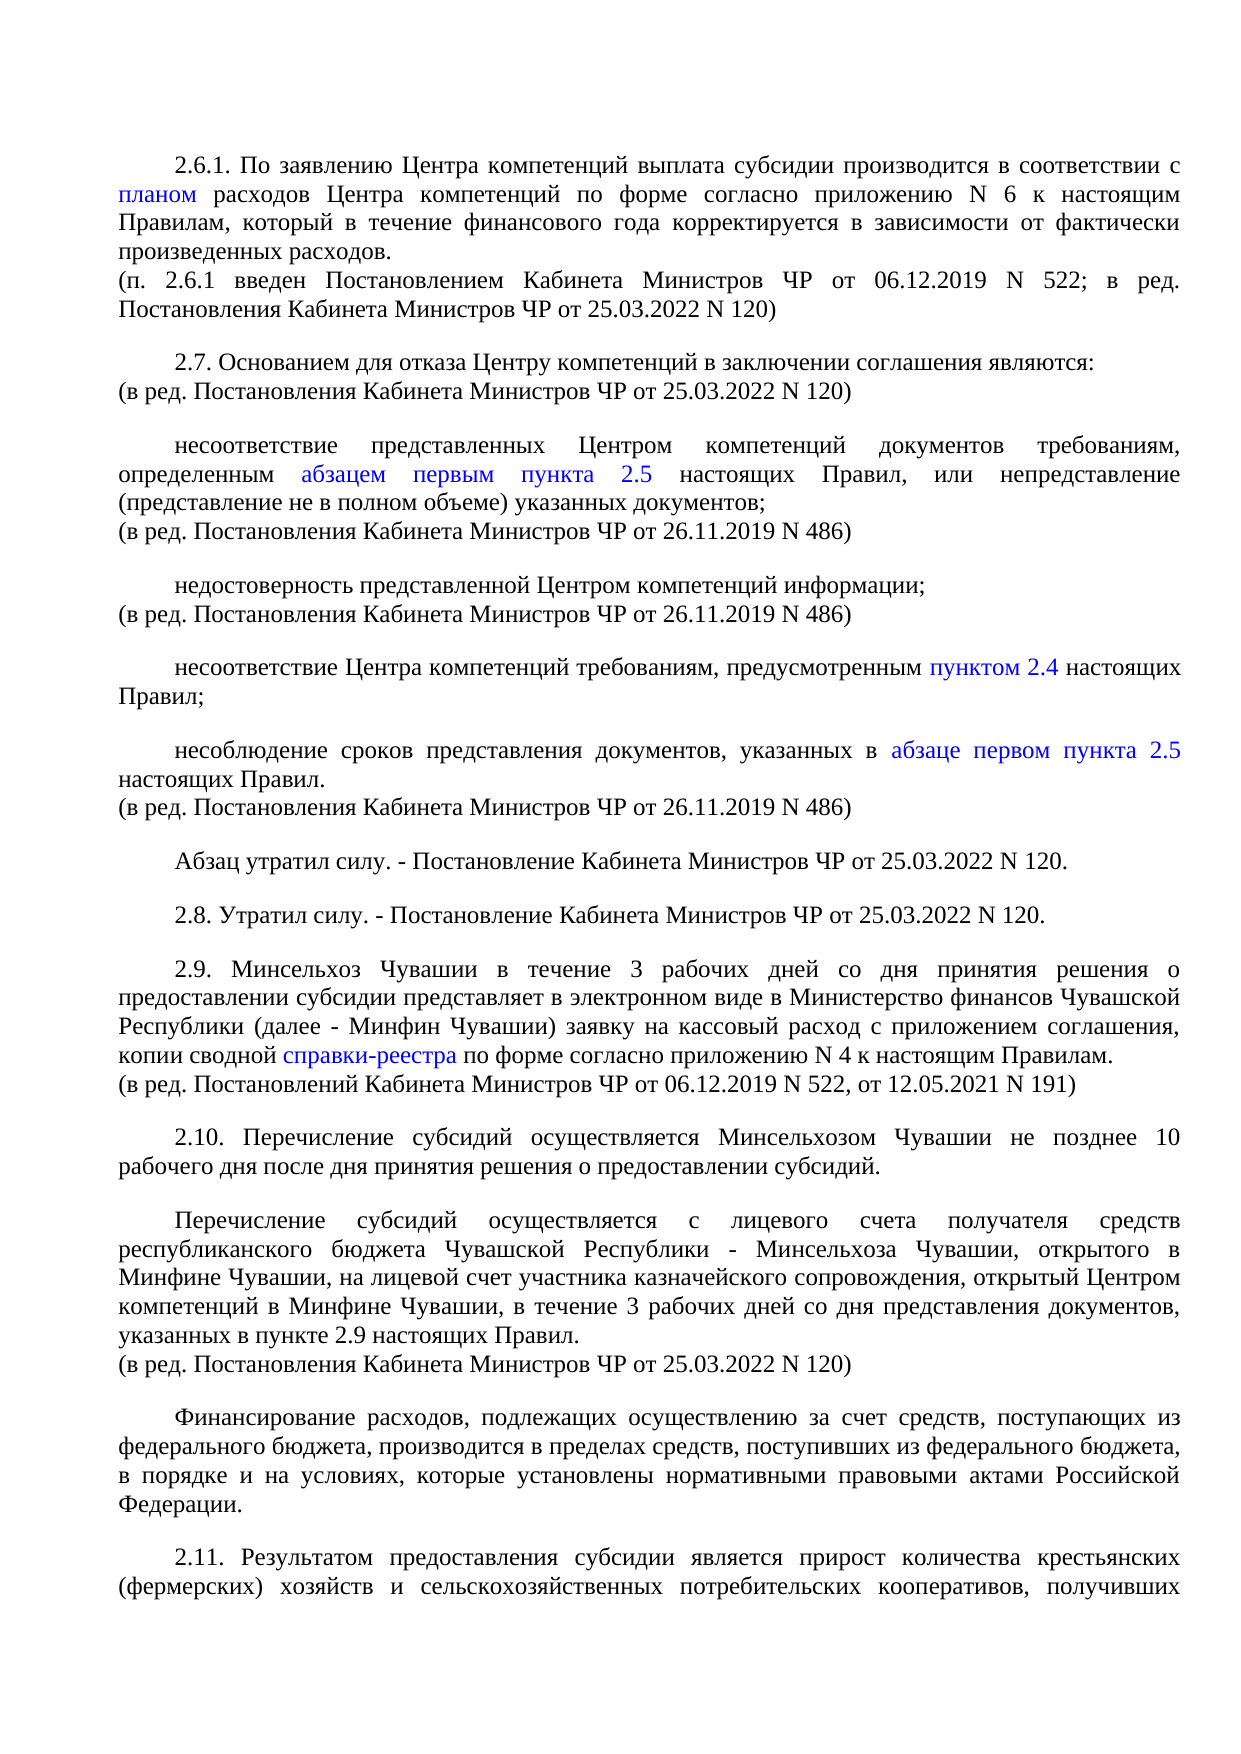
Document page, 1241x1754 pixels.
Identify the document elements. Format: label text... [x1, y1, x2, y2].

text 2.9. Минсельхоз Чувашии в течение 3 рабочих дней со дня принятия решения о предоставлении субсидии представляет в электронном виде в Министерство финансов Чувашской Республики (далее - Минфин Чувашии) заявку на кассовый расход с приложением соглашения, копии сводной справки-реестра по форме согласно приложению N 4 к настоящим Правилам. [118, 954, 1181, 1069]
text (в ред. Постановления Кабинета Министров ЧР от 25.03.2022 N 120) [118, 376, 1181, 405]
text (в ред. Постановления Кабинета Министров ЧР от 26.11.2019 N 486) [118, 599, 1181, 627]
text 2.6.1. По заявлению Центра компетенций выплата субсидии производится в соответствии с планом расходов Центра компетенций по форме согласно приложению N 6 к настоящим Правилам, который в течение финансового года корректируется в зависимости от фактически произведенных расходов. [118, 150, 1181, 265]
text несоответствие Центра компетенций требованиям, предусмотренным пунктом 2.4 настоящих Правил; [118, 652, 1181, 710]
text Финансирование расходов, подлежащих осуществлению за счет средств, поступающих из федерального бюджета, производится в пределах средств, поступивших из федерального бюджета, в порядке и на условиях, которые установлены нормативными правовыми актами Российской Федерации. [118, 1402, 1181, 1517]
text несоблюдение сроков представления документов, указанных в абзаце первом пункта 2.5 настоящих Правил. [118, 735, 1181, 792]
text (п. 2.6.1 введен Постановлением Кабинета Министров ЧР от 06.12.2019 N 522; в ред. Постановления Кабинета Министров ЧР от 25.03.2022 N 120) [118, 265, 1181, 322]
text (в ред. Постановлений Кабинета Министров ЧР от 06.12.2019 N 522, от 12.05.2021 N 191) [118, 1069, 1181, 1097]
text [118, 1542, 1181, 1600]
text Абзац утратил силу. - Постановление Кабинета Министров ЧР от 25.03.2022 N 120. [118, 846, 1181, 875]
text недостоверность представленной Центром компетенций информации; [118, 570, 1181, 599]
text Перечисление субсидий осуществляется с лицевого счета получателя средств республиканского бюджета Чувашской Республики - Минсельхоза Чувашии, открытого в Минфине Чувашии, на лицевой счет участника казначейского сопровождения, открытый Центром компетенций в Минфине Чувашии, в течение 3 рабочих дней со дня представления документов, указанных в пункте 2.9 настоящих Правил. [118, 1205, 1181, 1349]
text 2.10. Перечисление субсидий осуществляется Минсельхозом Чувашии не позднее 10 рабочего дня после дня принятия решения о предоставлении субсидий. [118, 1122, 1181, 1180]
text несоответствие представленных Центром компетенций документов требованиям, определенным абзацем первым пункта 2.5 настоящих Правил, или непредставление (представление не в полном объеме) указанных документов; [118, 430, 1181, 516]
text (в ред. Постановления Кабинета Министров ЧР от 26.11.2019 N 486) [118, 792, 1181, 821]
text (в ред. Постановления Кабинета Министров ЧР от 25.03.2022 N 120) [118, 1349, 1181, 1377]
text (в ред. Постановления Кабинета Министров ЧР от 26.11.2019 N 486) [118, 516, 1181, 545]
text 2.7. Основанием для отказа Центру компетенций в заключении соглашения являются: [118, 347, 1181, 376]
text 2.8. Утратил силу. - Постановление Кабинета Министров ЧР от 25.03.2022 N 120. [118, 900, 1181, 929]
